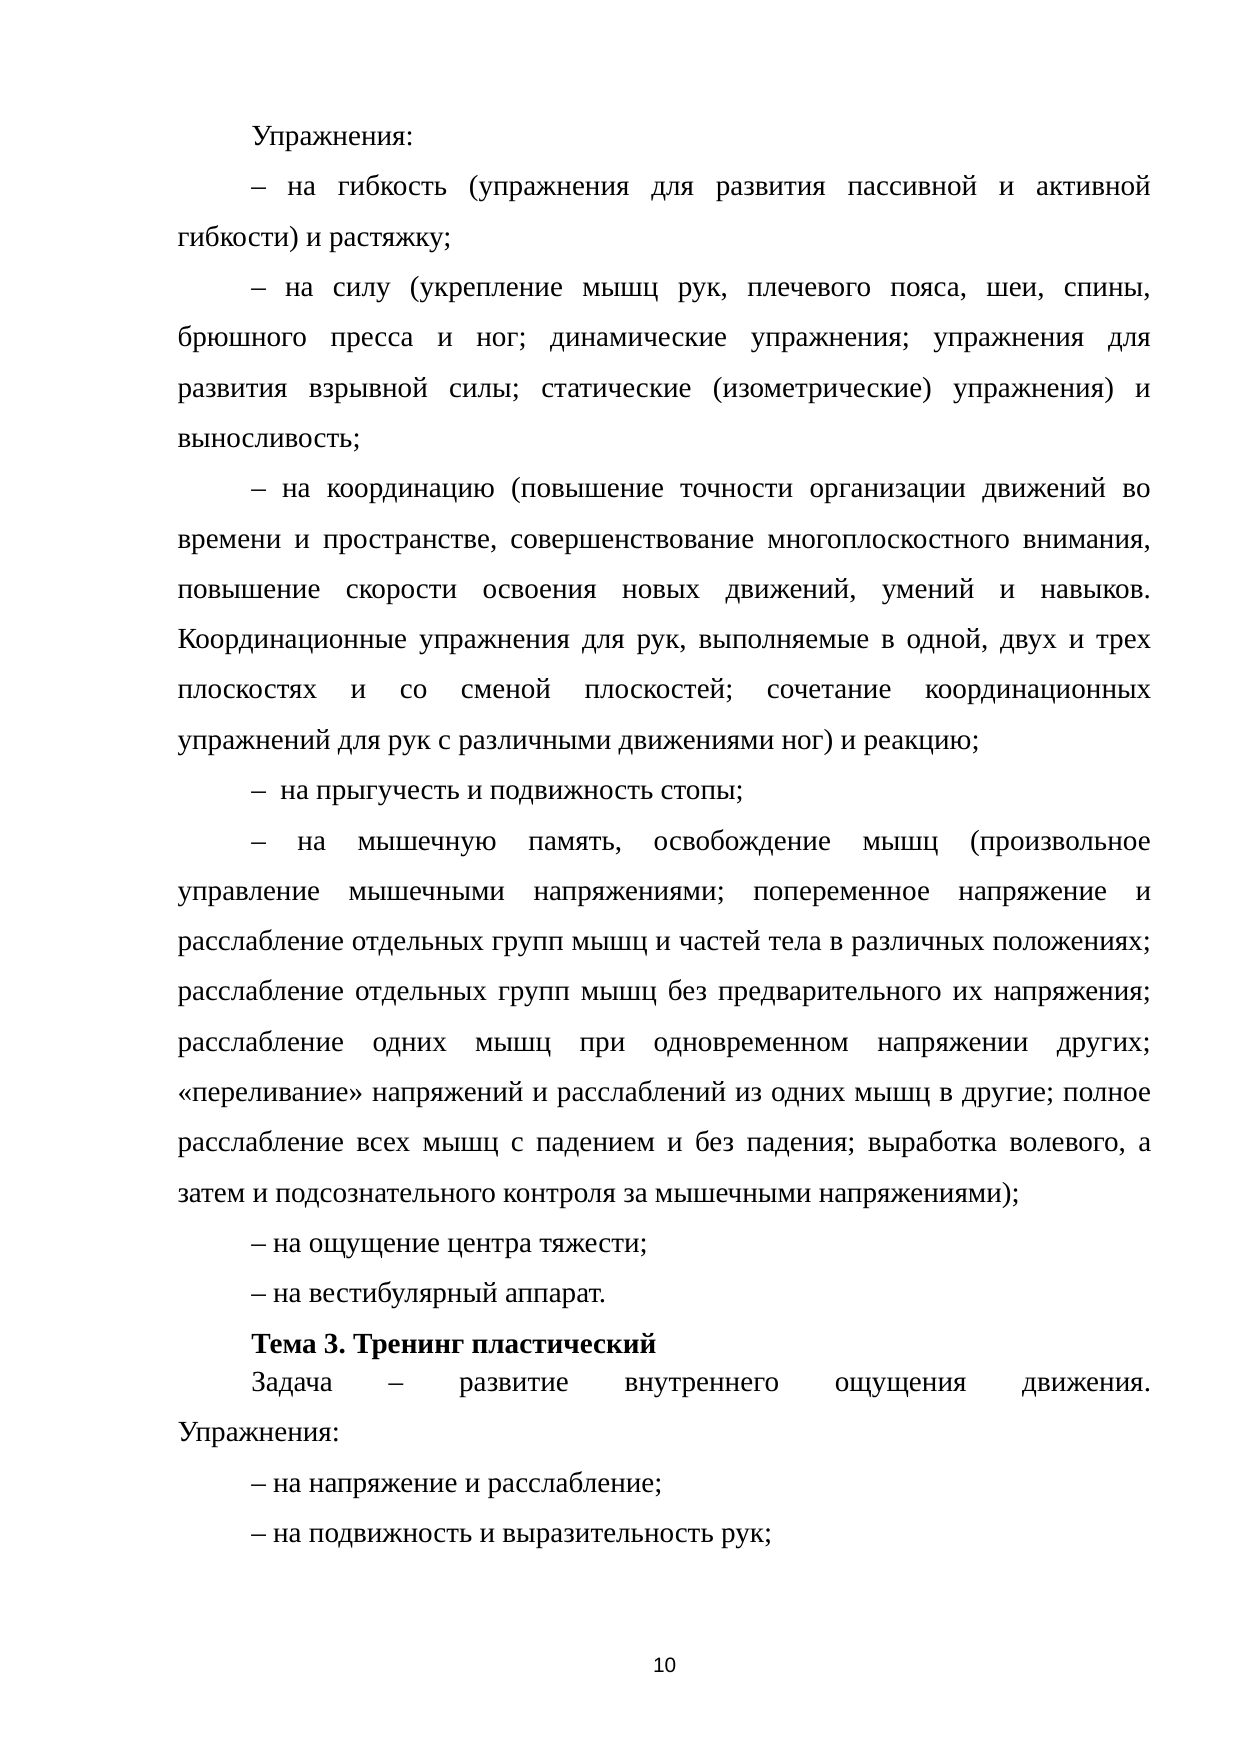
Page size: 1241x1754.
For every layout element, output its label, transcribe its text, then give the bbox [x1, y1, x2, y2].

text – на ощущение центра тяжести; [177, 1225, 1152, 1259]
text – на вестибулярный аппарат. [177, 1275, 1152, 1309]
text – на прыгучесть и подвижность стопы; [177, 772, 1152, 806]
text – на координацию (повышение точности организации движений во времени и пространстве, совершенствование многоплоскостного внимания, повышение скорости освоения новых движений, умений и навыков. Координационные упражнения для рук, выполняемые в одной, двух и трех плоскостях и со сменой плоскостей; сочетание координационных упражнений для рук с различными движениями ног) и реакцию; [177, 470, 1152, 756]
text Тема 3. Тренинг пластический [177, 1326, 1152, 1359]
text Задача – развитие внутреннего ощущения движения. Упражнения: [177, 1364, 1152, 1448]
text – на напряжение и расслабление; [177, 1465, 1152, 1498]
text – на силу (укрепление мышц рук, плечевого пояса, шеи, спины, брюшного пресса и ног; динамические упражнения; упражнения для развития взрывной силы; статические (изометрические) упражнения) и выносливость; [177, 269, 1152, 454]
text – на гибкость (упражнения для развития пассивной и активной гибкости) и растяжку; [177, 168, 1152, 252]
text – на мышечную память, освобождение мышц (произвольное управление мышечными напряжениями; попеременное напряжение и расслабление отдельных групп мышц и частей тела в различных положениях; расслабление отдельных групп мышц без предварительного их напряжения; расслабление одних мышц при одновременном напряжении других; «переливание» напряжений и расслаблений из одних мышц в другие; полное расслабление всех мышц с падением и без падения; выработка волевого, а затем и подсознательного контроля за мышечными напряжениями); [177, 823, 1152, 1208]
text Упражнения: [177, 118, 1152, 152]
text – на подвижность и выразительность рук; [177, 1515, 1152, 1549]
